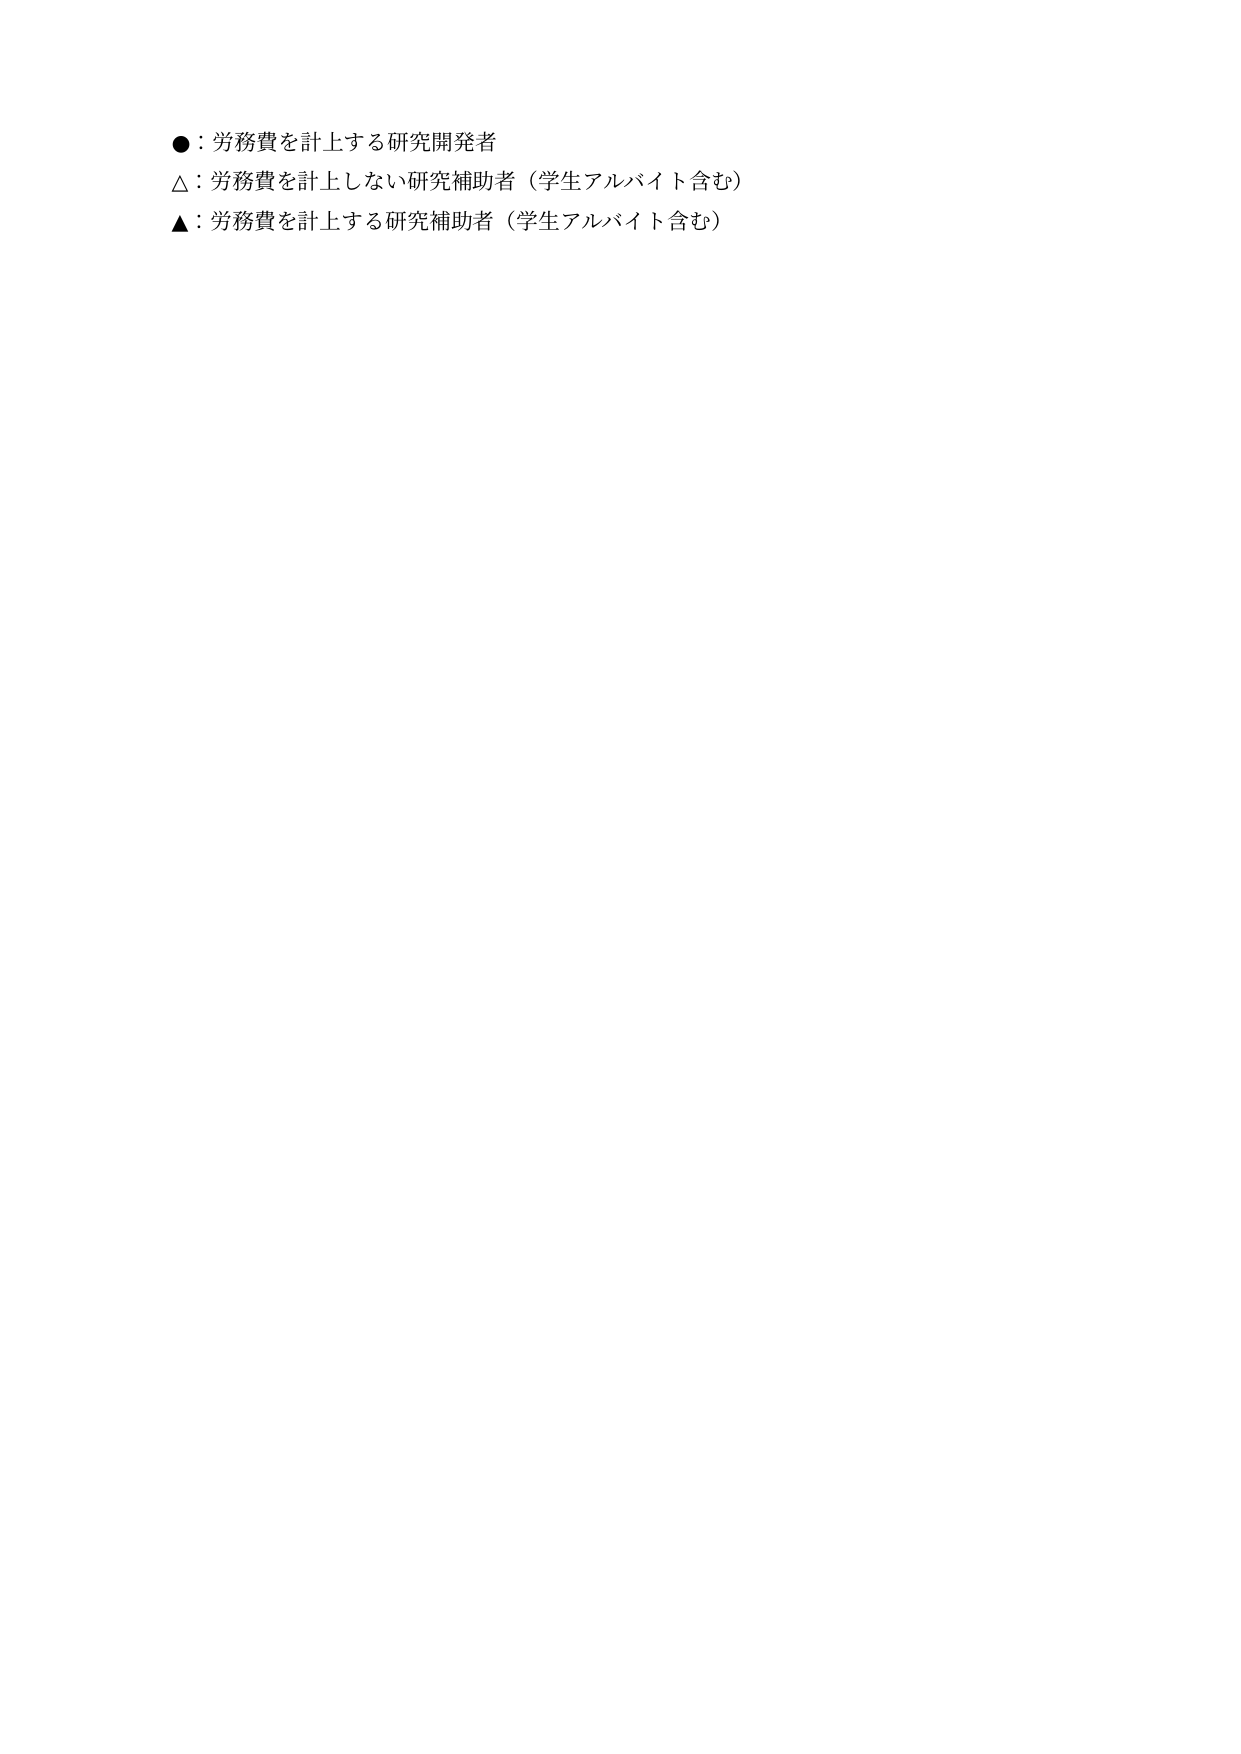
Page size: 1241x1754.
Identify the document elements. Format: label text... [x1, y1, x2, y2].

text △：労務費を計上しない研究補助者（学生アルバイト含む） [171, 158, 1085, 198]
text ●：労務費を計上する研究開発者 [171, 118, 1085, 158]
text ▲：労務費を計上する研究補助者（学生アルバイト含む） [171, 198, 1085, 237]
